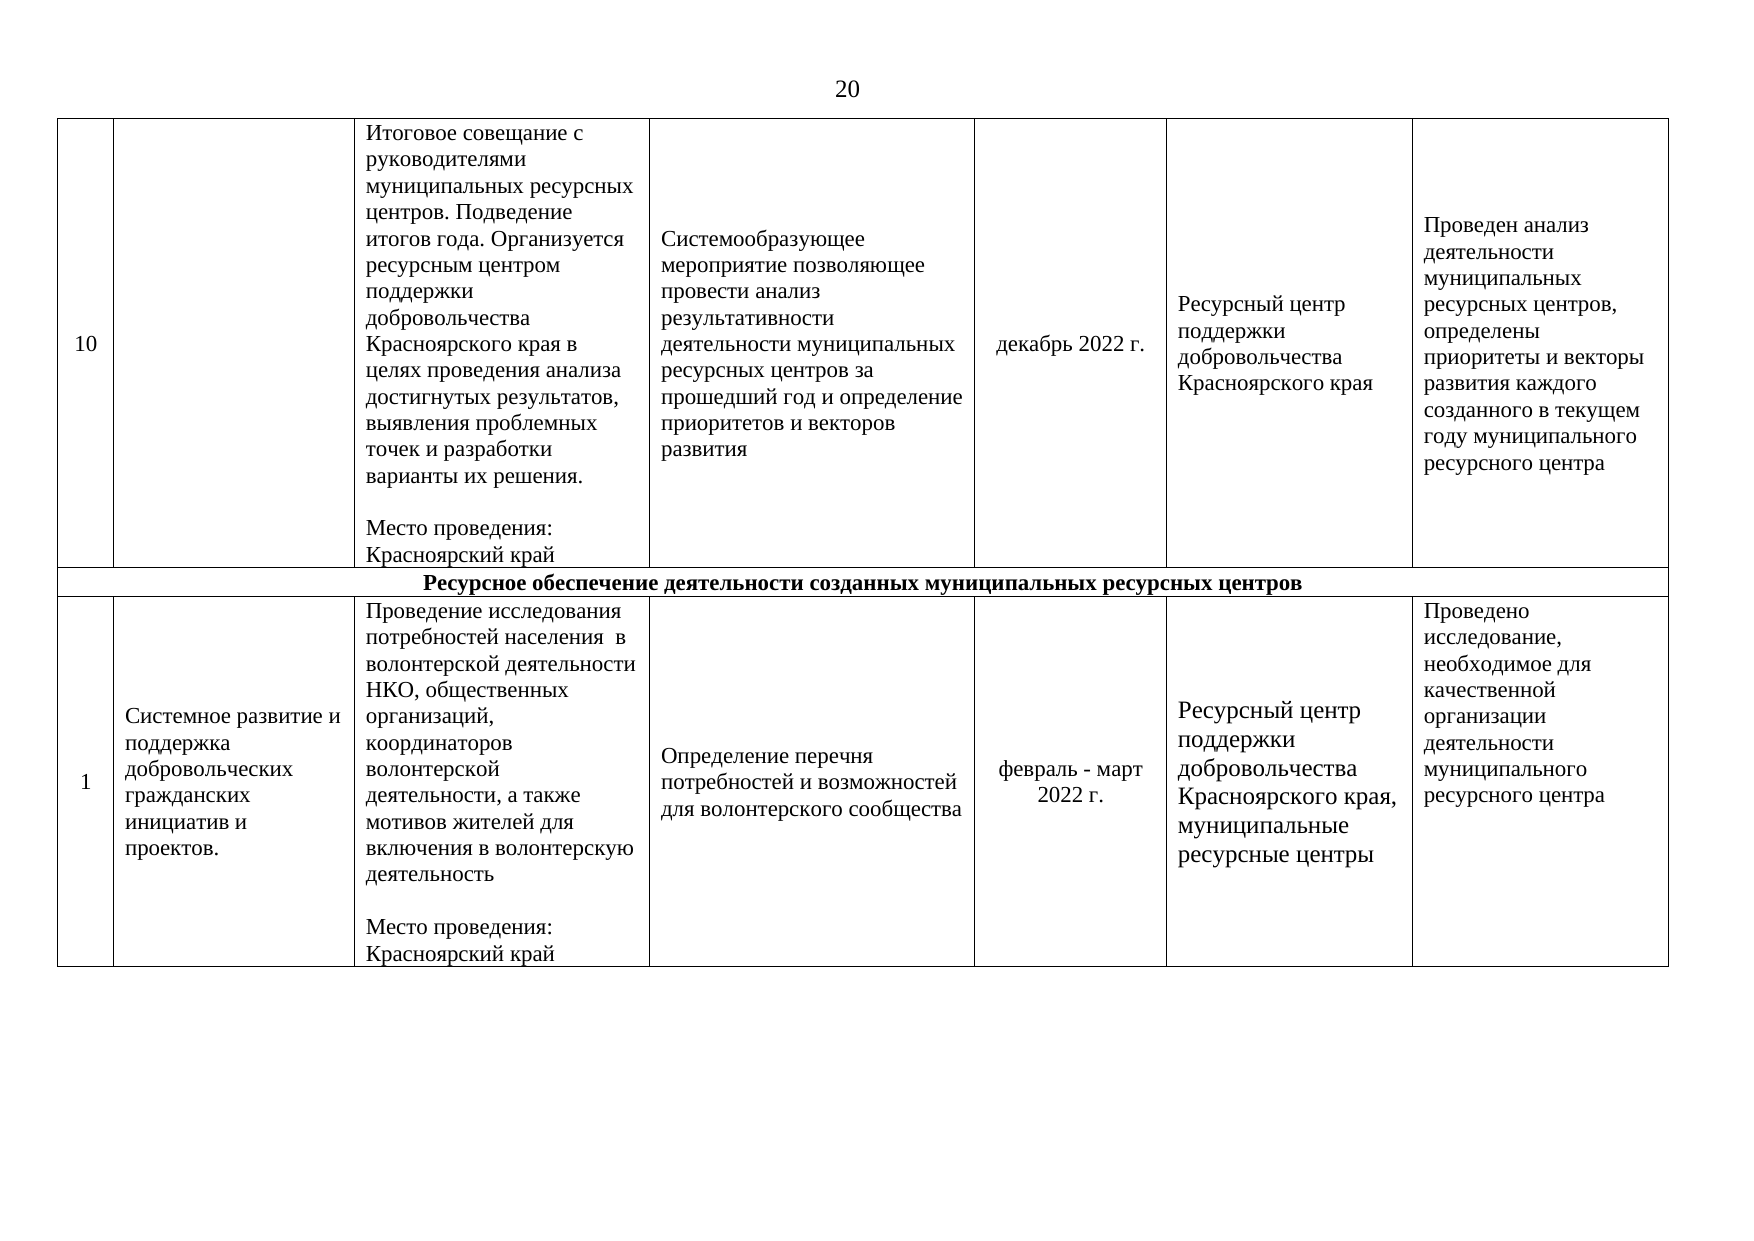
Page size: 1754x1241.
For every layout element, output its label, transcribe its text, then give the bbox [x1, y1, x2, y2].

table_cell февраль - март 2022 г. [975, 597, 1166, 966]
table_cell Ресурсное обеспечение деятельности созданных муниципальных ресурсных центров [58, 568, 1668, 596]
table_cell Ресурсный центр поддержки добровольчества Красноярского края [1167, 119, 1412, 567]
table_cell Итоговое совещание с руководителями муниципальных ресурсных центров. Подведение итогов года. Организуется ресурсным центром поддержки добровольчества Красноярского края в целях проведения анализа достигнутых результатов, выявления проблемных точек и разработки варианты их решения. Место проведения: Красноярский край [355, 119, 649, 567]
table_cell 1 [58, 597, 113, 966]
table_cell Проведение исследования потребностей населения в волонтерской деятельности НКО, общественных организаций, координаторов волонтерской деятельности, а также мотивов жителей для включения в волонтерскую деятельность Место проведения: Красноярский край [355, 597, 649, 966]
table_cell Системообразующее мероприятие позволяющее провести анализ результативности деятельности муниципальных ресурсных центров за прошедший год и определение приоритетов и векторов развития [650, 119, 974, 567]
table_cell Системное развитие и поддержка добровольческих гражданских инициатив и проектов. [114, 597, 354, 966]
table_cell Проведен анализ деятельности муниципальных ресурсных центров, определены приоритеты и векторы развития каждого созданного в текущем году муниципального ресурсного центра [1413, 119, 1668, 567]
table_cell декабрь 2022 г. [975, 119, 1166, 567]
table_cell Проведено исследование, необходимое для качественной организации деятельности муниципального ресурсного центра [1413, 597, 1668, 966]
table_cell Определение перечня потребностей и возможностей для волонтерского сообщества [650, 597, 974, 966]
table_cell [1167, 597, 1412, 966]
table_cell 10 [58, 119, 113, 567]
